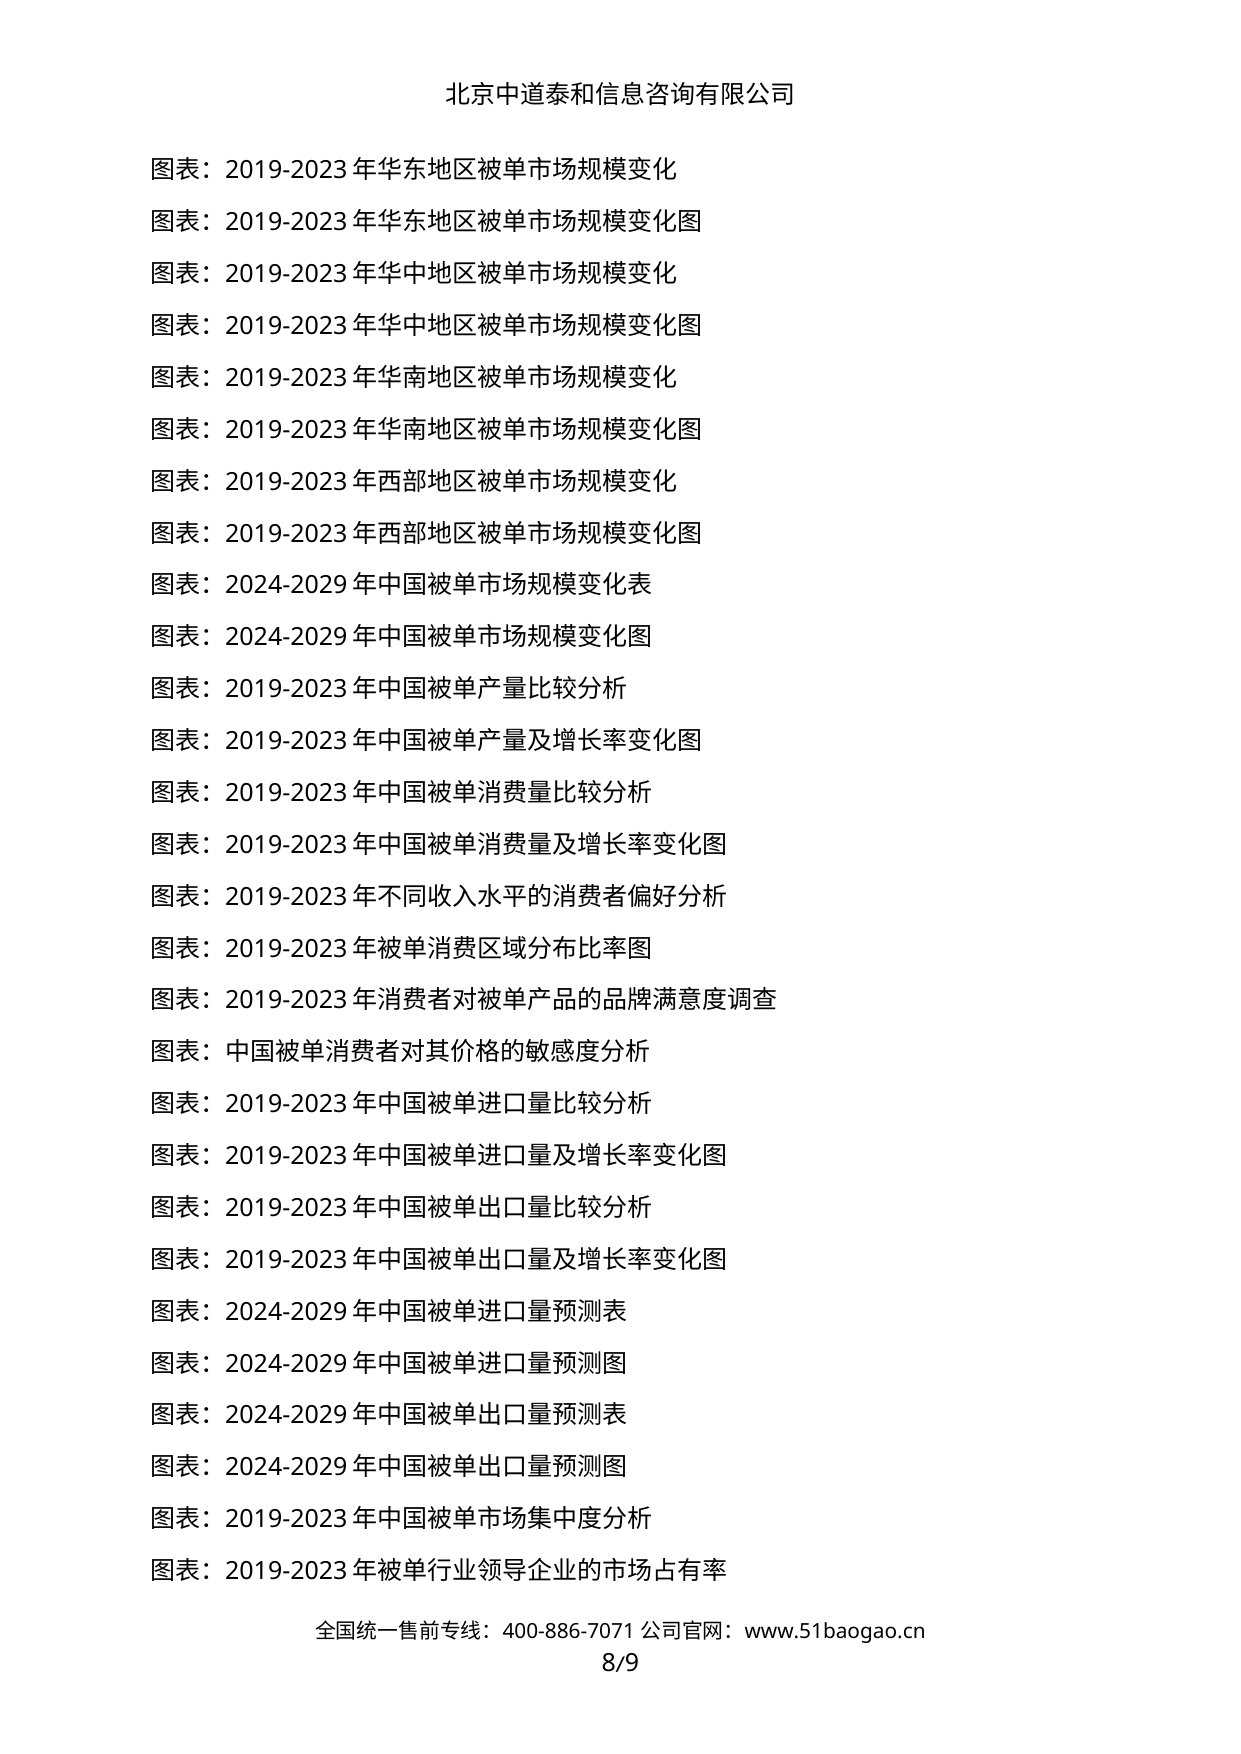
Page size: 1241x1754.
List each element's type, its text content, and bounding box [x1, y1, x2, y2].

text 图表：2019-2023年中国被单消费量比较分析 [150, 772, 1090, 809]
text 图表：2024-2029年中国被单市场规模变化图 [150, 617, 1090, 653]
text 图表：2019-2023年华东地区被单市场规模变化图 [150, 202, 1090, 238]
text 图表：2019-2023年被单行业领导企业的市场占有率 [150, 1551, 1090, 1587]
text 图表：2019-2023年中国被单出口量及增长率变化图 [150, 1239, 1090, 1276]
text 图表：2024-2029年中国被单进口量预测表 [150, 1291, 1090, 1327]
text 图表：2019-2023年西部地区被单市场规模变化图 [150, 513, 1090, 549]
text 图表：2019-2023年华南地区被单市场规模变化 [150, 357, 1090, 394]
text 图表：中国被单消费者对其价格的敏感度分析 [150, 1032, 1090, 1068]
text 图表：2019-2023年华中地区被单市场规模变化 [150, 254, 1090, 290]
text 图表：2019-2023年中国被单进口量及增长率变化图 [150, 1136, 1090, 1172]
text 图表：2019-2023年西部地区被单市场规模变化 [150, 461, 1090, 497]
text 图表：2024-2029年中国被单出口量预测表 [150, 1395, 1090, 1431]
text 图表：2024-2029年中国被单进口量预测图 [150, 1343, 1090, 1379]
text 图表：2019-2023年中国被单产量及增长率变化图 [150, 721, 1090, 757]
text 图表：2019-2023年中国被单市场集中度分析 [150, 1499, 1090, 1535]
text 图表：2024-2029年中国被单市场规模变化表 [150, 565, 1090, 601]
text 图表：2019-2023年华中地区被单市场规模变化图 [150, 306, 1090, 342]
text 图表：2019-2023年中国被单进口量比较分析 [150, 1084, 1090, 1120]
text 图表：2019-2023年中国被单产量比较分析 [150, 669, 1090, 705]
text 图表：2019-2023年中国被单消费量及增长率变化图 [150, 824, 1090, 861]
text 图表：2019-2023年中国被单出口量比较分析 [150, 1187, 1090, 1224]
text 图表：2019-2023年华南地区被单市场规模变化图 [150, 409, 1090, 446]
text 图表：2019-2023年消费者对被单产品的品牌满意度调查 [150, 980, 1090, 1016]
text 图表：2019-2023年华东地区被单市场规模变化 [150, 150, 1090, 186]
text 图表：2024-2029年中国被单出口量预测图 [150, 1447, 1090, 1483]
text 图表：2019-2023年被单消费区域分布比率图 [150, 928, 1090, 964]
text 图表：2019-2023年不同收入水平的消费者偏好分析 [150, 876, 1090, 912]
